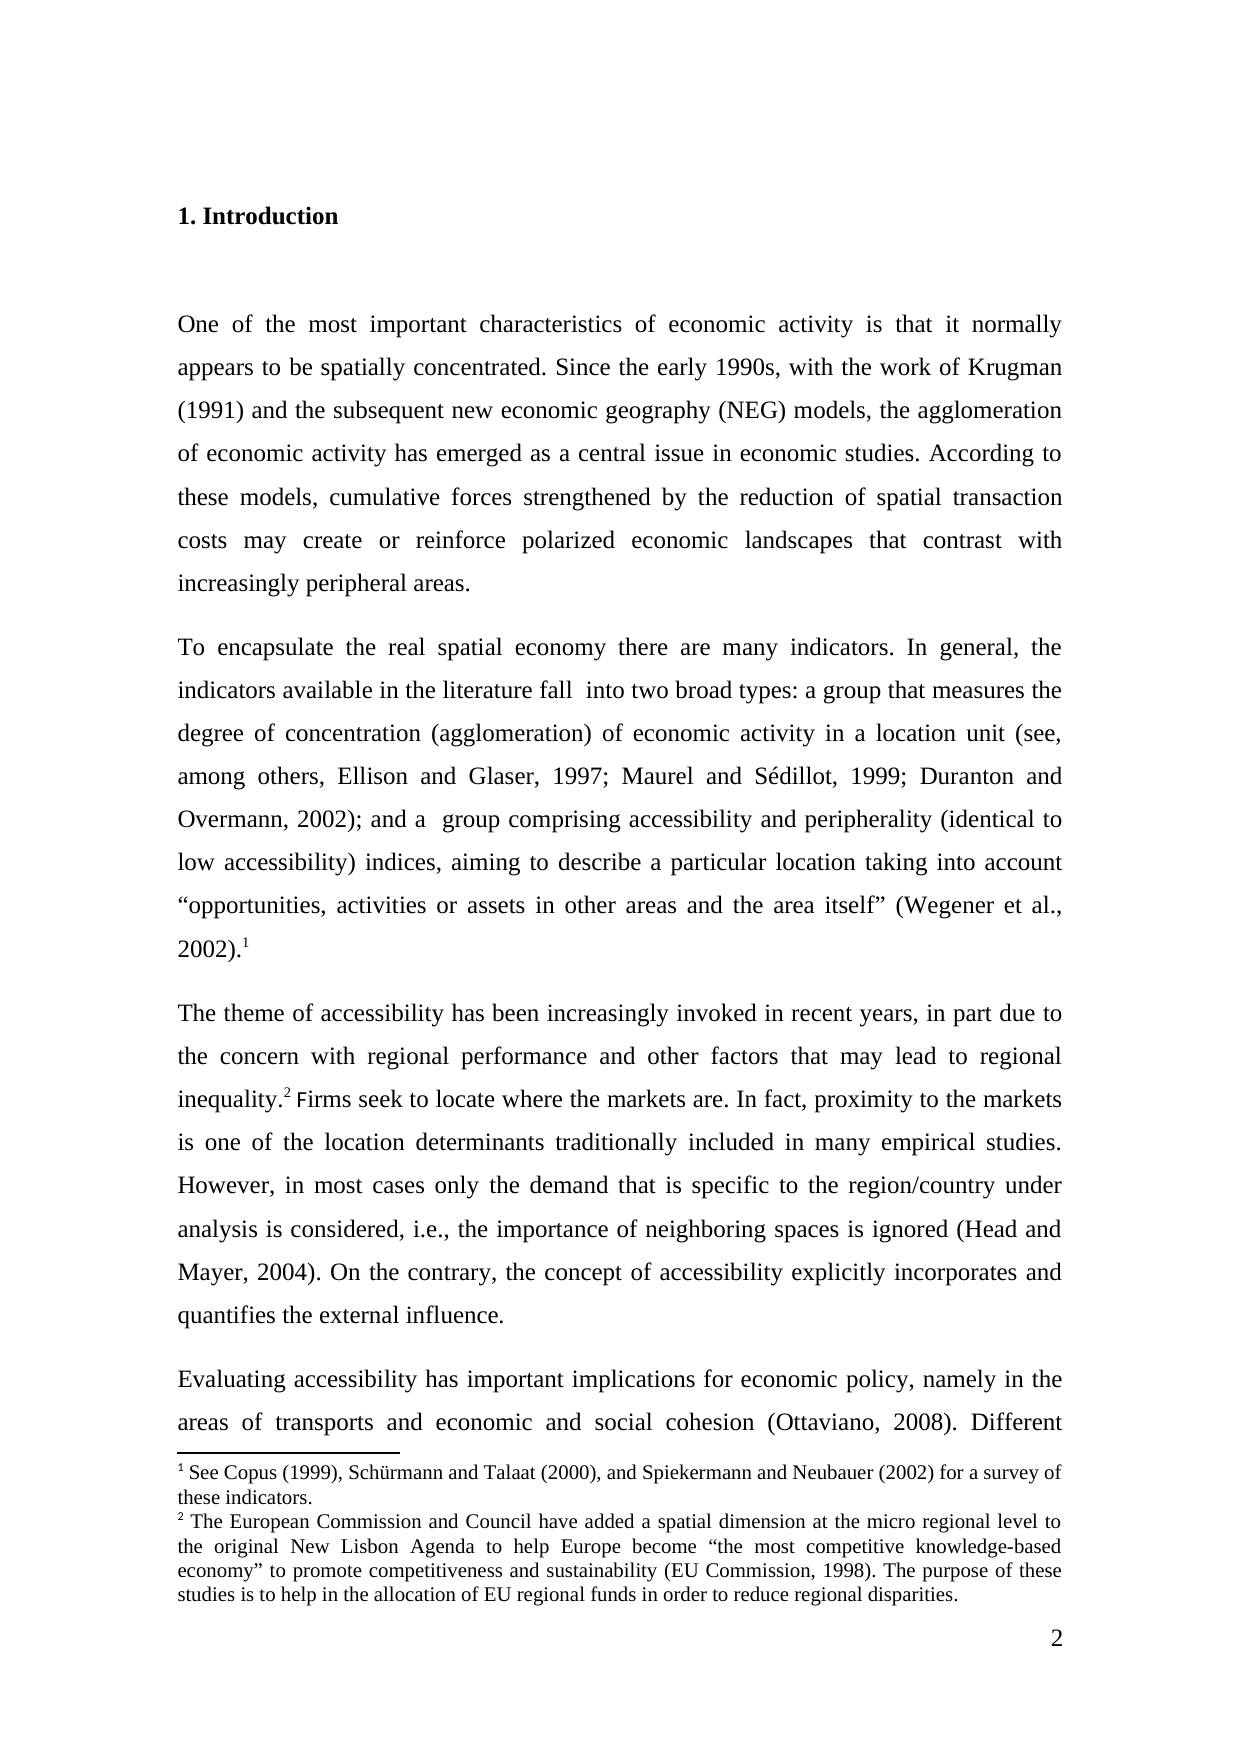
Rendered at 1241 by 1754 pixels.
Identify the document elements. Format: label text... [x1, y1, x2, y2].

text 1. Introduction [177, 201, 1063, 230]
text One of the most important characteristics of economic activity is that it normally appears to be spatially concentrated. Since the early 1990s, with the work of Krugman (1991) and the subsequent new economic geography (NEG) models, the agglomeration of economic activity has emerged as a central issue in economic studies. According to these models, cumulative forces strengthened by the reduction of spatial transaction costs may create or reinforce polarized economic landscapes that contrast with increasingly peripheral areas. [177, 309, 1063, 597]
text The theme of accessibility has been increasingly invoked in recent years, in part due to the concern with regional performance and other factors that may lead to regional inequality. Firms seek to locate where the markets are. In fact, proximity to the markets is one of the location determinants traditionally included in many empirical studies. However, in most cases only the demand that is specific to the region/country under analysis is considered, i.e., the importance of neighboring spaces is ignored (Head and Mayer, 2004). On the contrary, the concept of accessibility explicitly incorporates and quantifies the external influence. [177, 998, 1063, 1329]
text To encapsulate the real spatial economy there are many indicators. In general, the indicators available in the literature fall into two broad types: a group that measures the degree of concentration (agglomeration) of economic activity in a location unit (see, among others, Ellison and Glaser, 1997; Maurel and Sédillot, 1999; Duranton and Overmann, 2002); and a group comprising accessibility and peripherality (identical to low accessibility) indices, aiming to describe a particular location taking into account “opportunities, activities or assets in other areas and the area itself” (Wegener et al., 2002). [177, 632, 1063, 962]
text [177, 1364, 1063, 1436]
